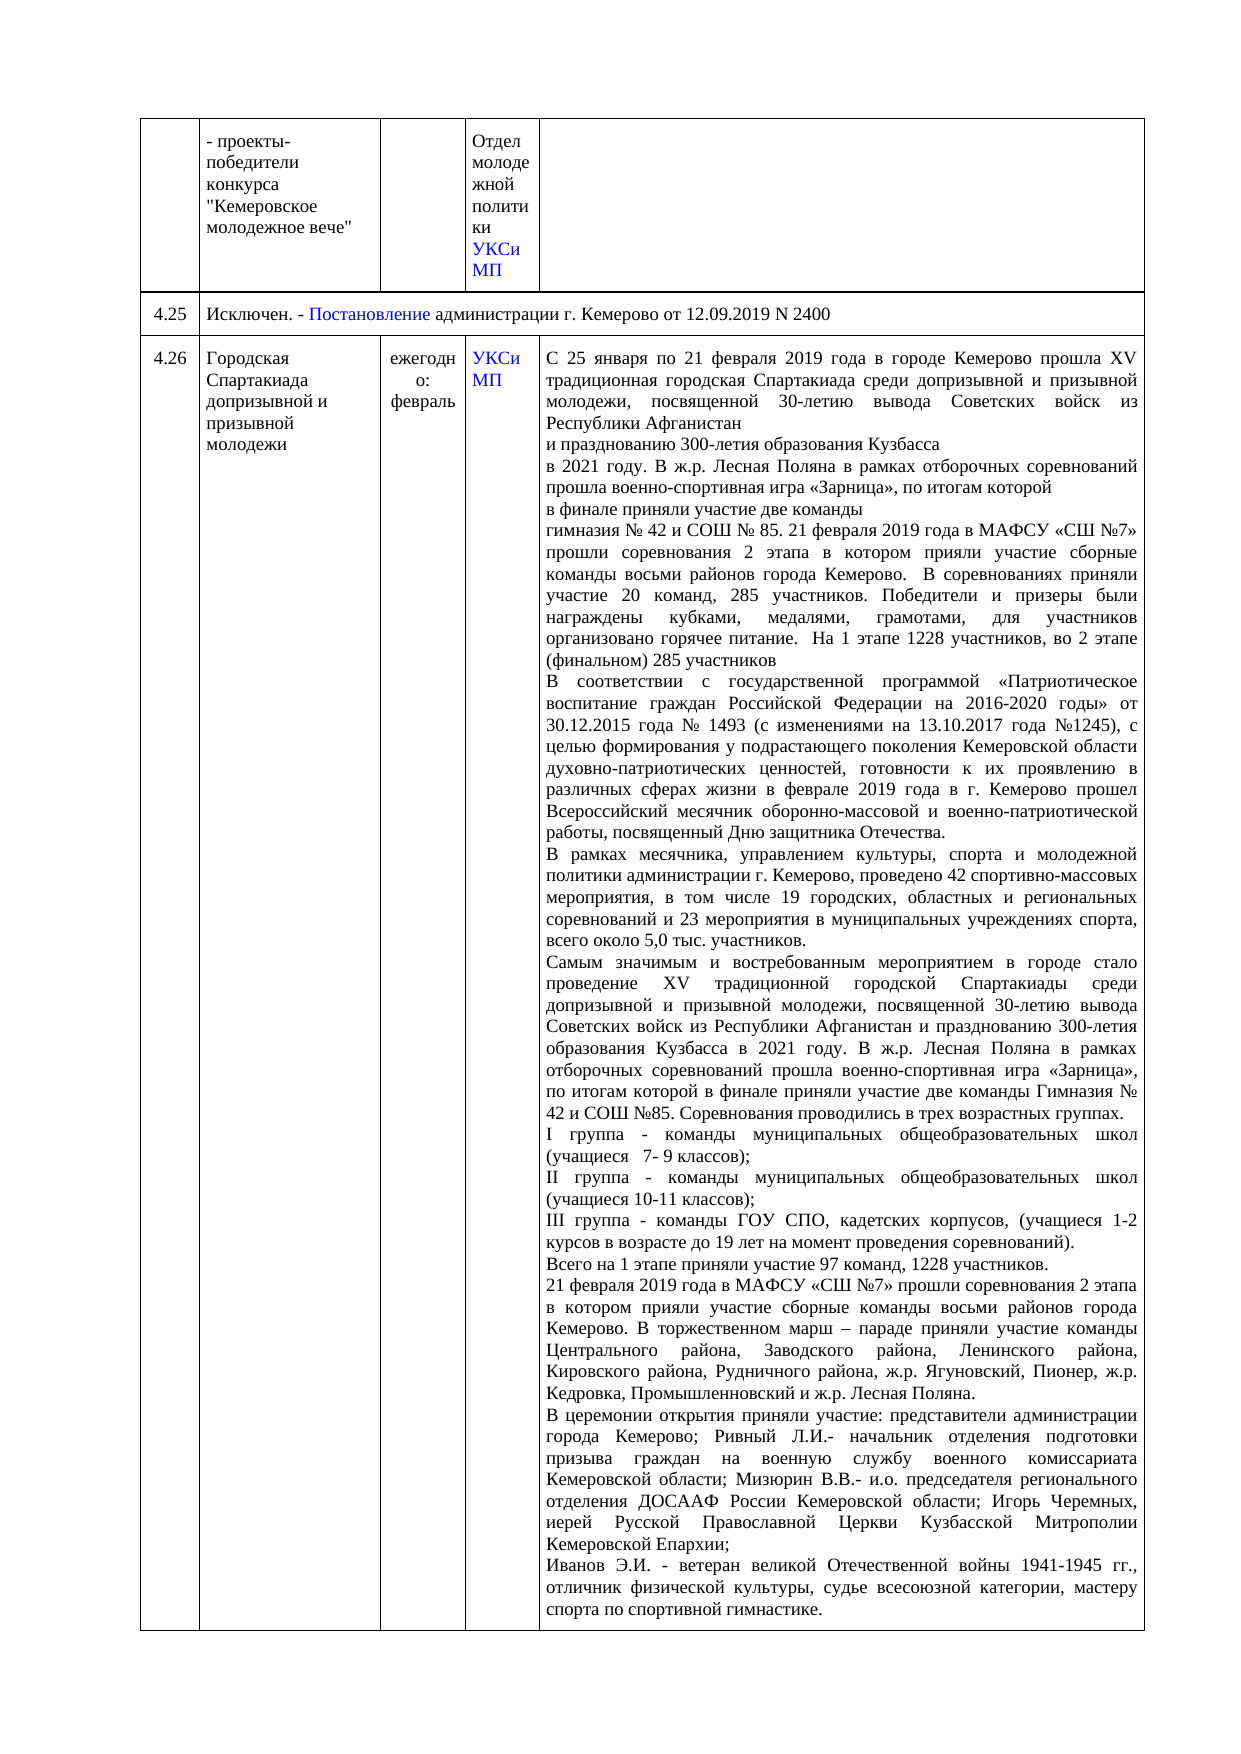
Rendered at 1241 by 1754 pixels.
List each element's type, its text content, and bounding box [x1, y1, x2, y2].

table_cell Отдел молодежной политики УКСиМП [466, 119, 539, 291]
table_cell ежегодно: февраль [381, 336, 465, 1630]
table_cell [200, 336, 380, 1630]
table_cell 4.26 [141, 336, 199, 1630]
table_cell 4.25 [141, 293, 199, 335]
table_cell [540, 336, 1144, 1630]
table_cell - проекты-победители конкурса "Кемеровское молодежное вече" [200, 119, 380, 291]
table_cell [540, 119, 1144, 291]
table_cell Исключен. - Постановление администрации г. Кемерово от 12.09.2019 N 2400 [200, 293, 1144, 335]
table_cell [381, 119, 465, 291]
table_cell УКСиМП [466, 336, 539, 1630]
